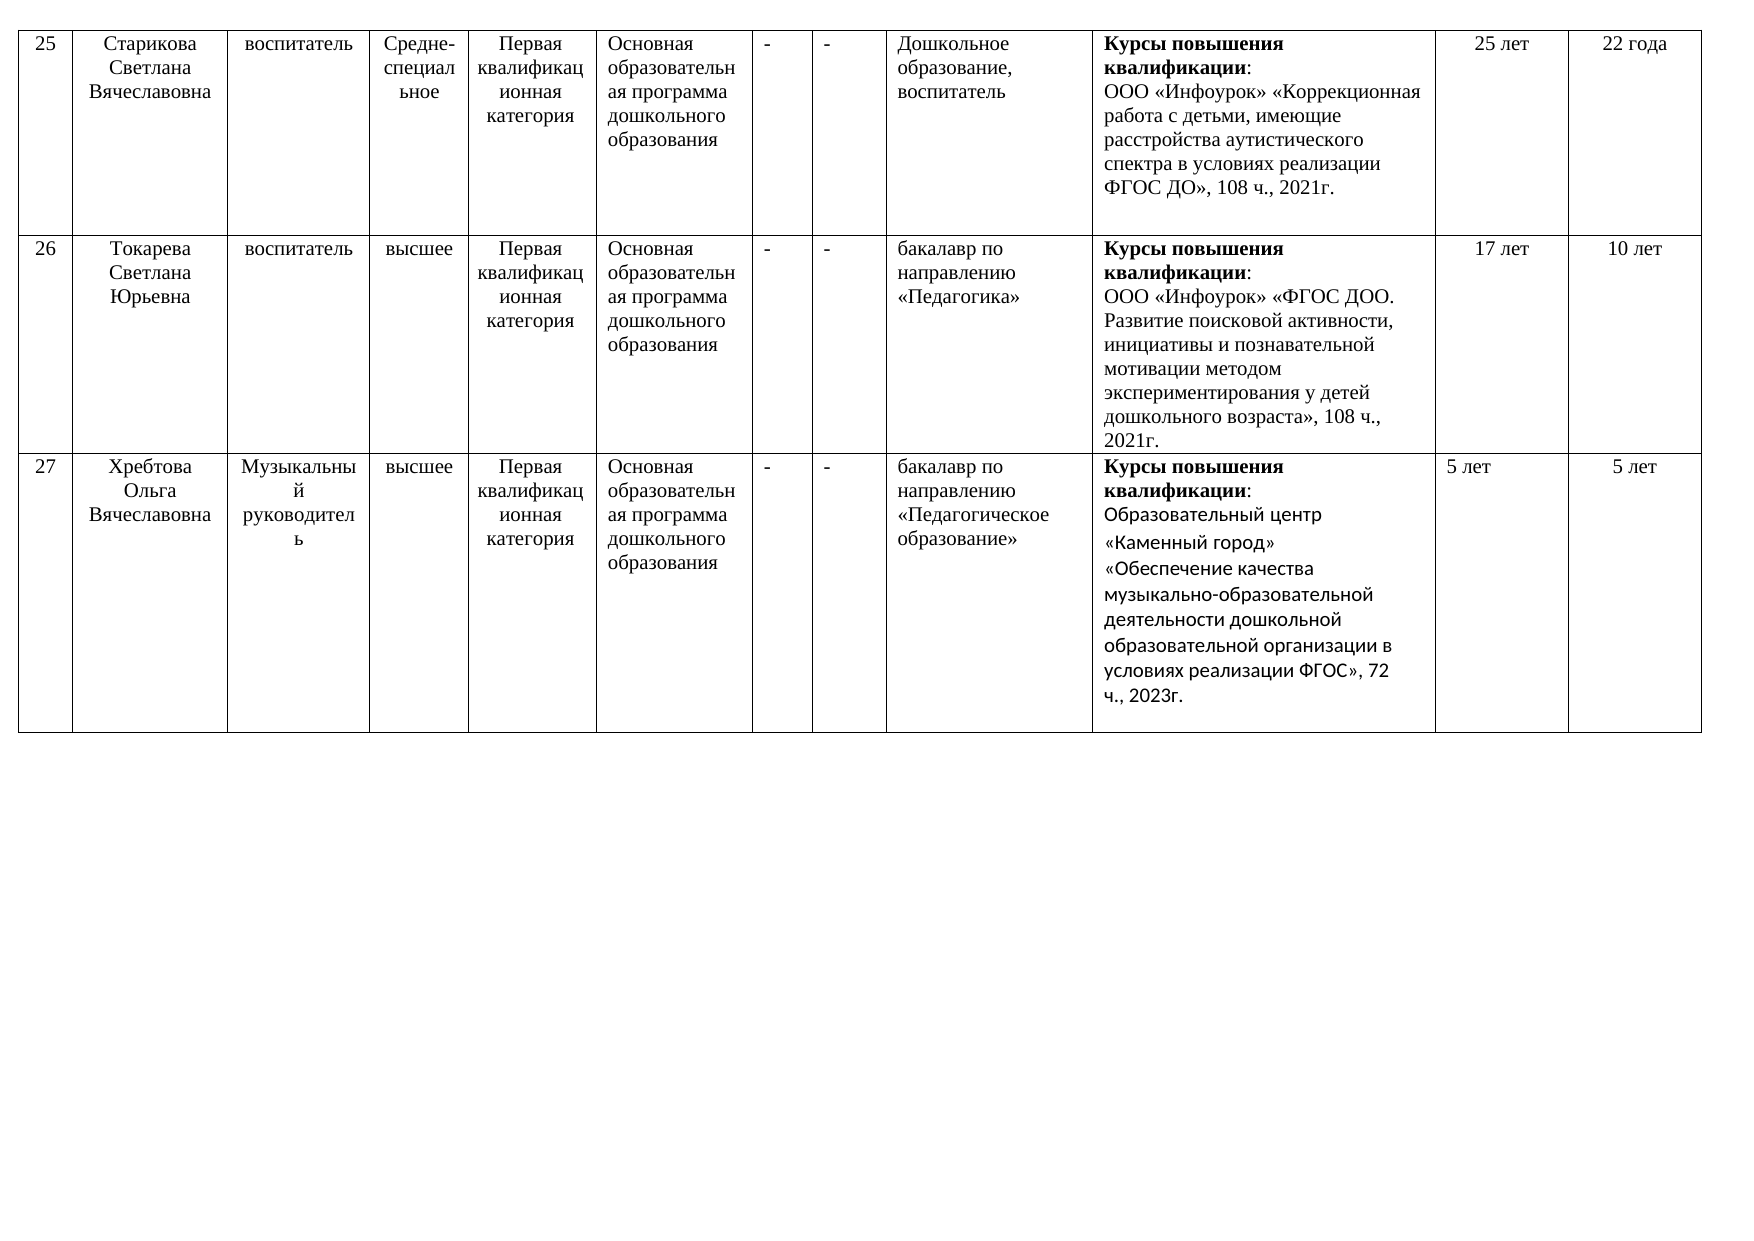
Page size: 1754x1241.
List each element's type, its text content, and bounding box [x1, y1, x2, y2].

table_cell 10 лет [1569, 236, 1701, 452]
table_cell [469, 31, 596, 235]
table_cell - [813, 236, 886, 452]
table_cell 5 лет [1436, 454, 1568, 732]
table_cell Первая квалификационная категория [469, 454, 596, 732]
table_cell бакалавр по направлению «Педагогика» [887, 236, 1092, 452]
table_cell высшее [370, 454, 468, 732]
table_cell Основная образовательная программа дошкольного образования [597, 454, 752, 732]
table_cell Курсы повышения квалификации: ООО «Инфоурок» «Коррекционная работа с детьми, имеющие расстройства аутистического спектра в условиях реализации ФГОС ДО», 108 ч., 2021г. [1093, 31, 1435, 235]
table_cell Курсы повышения квалификации: ООО «Инфоурок» «ФГОС ДОО. Развитие поисковой активности, инициативы и познавательной мотивации методом экспериментирования у детей дошкольного возраста», 108 ч., 2021г. [1093, 236, 1435, 452]
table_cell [597, 31, 752, 235]
table_cell бакалавр по направлению «Педагогическое образование» [887, 454, 1092, 732]
table_cell Токарева Светлана Юрьевна [73, 236, 227, 452]
table_cell - [753, 236, 812, 452]
table_cell 25 [19, 31, 72, 235]
table_cell 25 лет [1436, 31, 1568, 235]
table_cell Основная образовательная программа дошкольного образования [597, 236, 752, 452]
table_cell Средне-специальное [370, 31, 468, 235]
table_cell 27 [19, 454, 72, 732]
table_cell воспитатель [228, 236, 369, 452]
table_cell Музыкальный руководитель [228, 454, 369, 732]
table_cell 26 [19, 236, 72, 452]
table_cell 17 лет [1436, 236, 1568, 452]
table_cell - [753, 454, 812, 732]
table_cell Дошкольное образование, воспитатель [887, 31, 1092, 235]
table_cell 5 лет [1569, 454, 1701, 732]
table_cell Старикова Светлана Вячеславовна [73, 31, 227, 235]
table_cell воспитатель [228, 31, 369, 235]
table_cell Первая квалификационная категория [469, 236, 596, 452]
table_cell - [813, 454, 886, 732]
table_cell 22 года [1569, 31, 1701, 235]
table_cell Курсы повышения квалификации: Образовательный центр «Каменный город» «Обеспечение качества музыкально-образовательной деятельности дошкольной образовательной организации в условиях реализации ФГОС», 72 ч., 2023г. [1093, 454, 1435, 732]
table_cell - [753, 31, 812, 235]
table_cell Хребтова Ольга Вячеславовна [73, 454, 227, 732]
table_cell - [813, 31, 886, 235]
table_cell высшее [370, 236, 468, 452]
